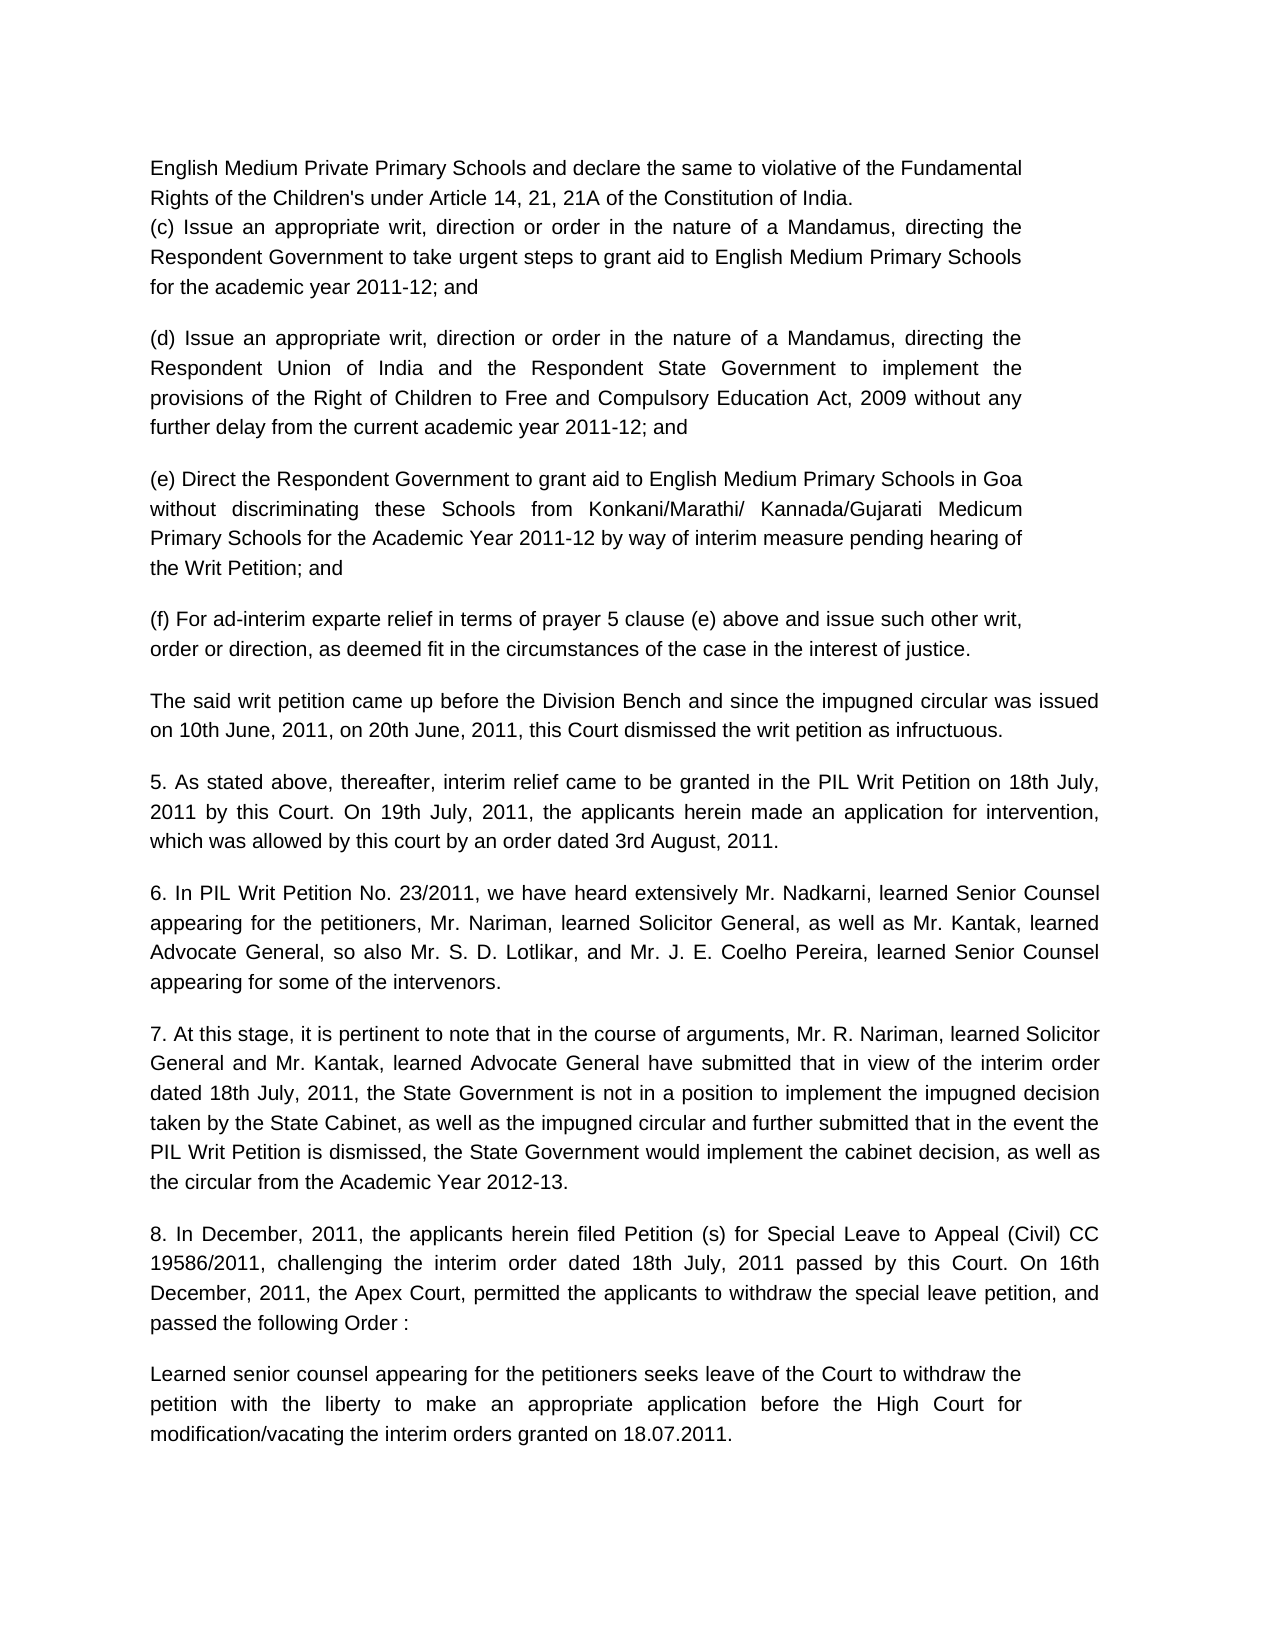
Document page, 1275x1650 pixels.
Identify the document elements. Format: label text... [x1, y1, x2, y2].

text 5. As stated above, thereafter, interim relief came to be granted in the PIL Writ Petition on 18th July, 2011 by this Court. On 19th July, 2011, the applicants herein made an application for intervention, which was allowed by this court by an order dated 3rd August, 2011. [150, 764, 1102, 853]
text (c) Issue an appropriate writ, direction or order in the nature of a Mandamus, directing the Respondent Government to take urgent steps to grant aid to English Medium Primary Schools for the academic year 2011-12; and [150, 209, 1023, 298]
text 7. At this stage, it is pertinent to note that in the course of arguments, Mr. R. Nariman, learned Solicitor General and Mr. Kantak, learned Advocate General have submitted that in view of the interim order dated 18th July, 2011, the State Government is not in a position to implement the impugned decision taken by the State Cabinet, as well as the impugned circular and further submitted that in the event the PIL Writ Petition is dismissed, the State Government would implement the cabinet decision, as well as the circular from the Academic Year 2012-13. [150, 1016, 1102, 1194]
text Learned senior counsel appearing for the petitioners seeks leave of the Court to withdraw the petition with the liberty to make an appropriate application before the High Court for modification/vacating the interim orders granted on 18.07.2011. [150, 1356, 1023, 1445]
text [150, 150, 1023, 209]
text (f) For ad-interim exparte relief in terms of prayer 5 clause (e) above and issue such other writ, order or direction, as deemed fit in the circumstances of the case in the interest of justice. [150, 602, 1023, 661]
text (d) Issue an appropriate writ, direction or order in the nature of a Mandamus, directing the Respondent Union of India and the Respondent State Government to implement the provisions of the Right of Children to Free and Compulsory Education Act, 2009 without any further delay from the current academic year 2011-12; and [150, 320, 1023, 439]
text The said writ petition came up before the Division Bench and since the impugned circular was issued on 10th June, 2011, on 20th June, 2011, this Court dismissed the writ petition as infructuous. [150, 683, 1102, 742]
text 6. In PIL Writ Petition No. 23/2011, we have heard extensively Mr. Nadkarni, learned Senior Counsel appearing for the petitioners, Mr. Nariman, learned Solicitor General, as well as Mr. Kantak, learned Advocate General, so also Mr. S. D. Lotlikar, and Mr. J. E. Coelho Pereira, learned Senior Counsel appearing for some of the intervenors. [150, 875, 1102, 994]
text (e) Direct the Respondent Government to grant aid to English Medium Primary Schools in Goa without discriminating these Schools from Konkani/Marathi/ Kannada/Gujarati Medicum Primary Schools for the Academic Year 2011-12 by way of interim measure pending hearing of the Writ Petition; and [150, 461, 1023, 580]
text 8. In December, 2011, the applicants herein filed Petition (s) for Special Leave to Appeal (Civil) CC 19586/2011, challenging the interim order dated 18th July, 2011 passed by this Court. On 16th December, 2011, the Apex Court, permitted the applicants to withdraw the special leave petition, and passed the following Order : [150, 1216, 1102, 1334]
